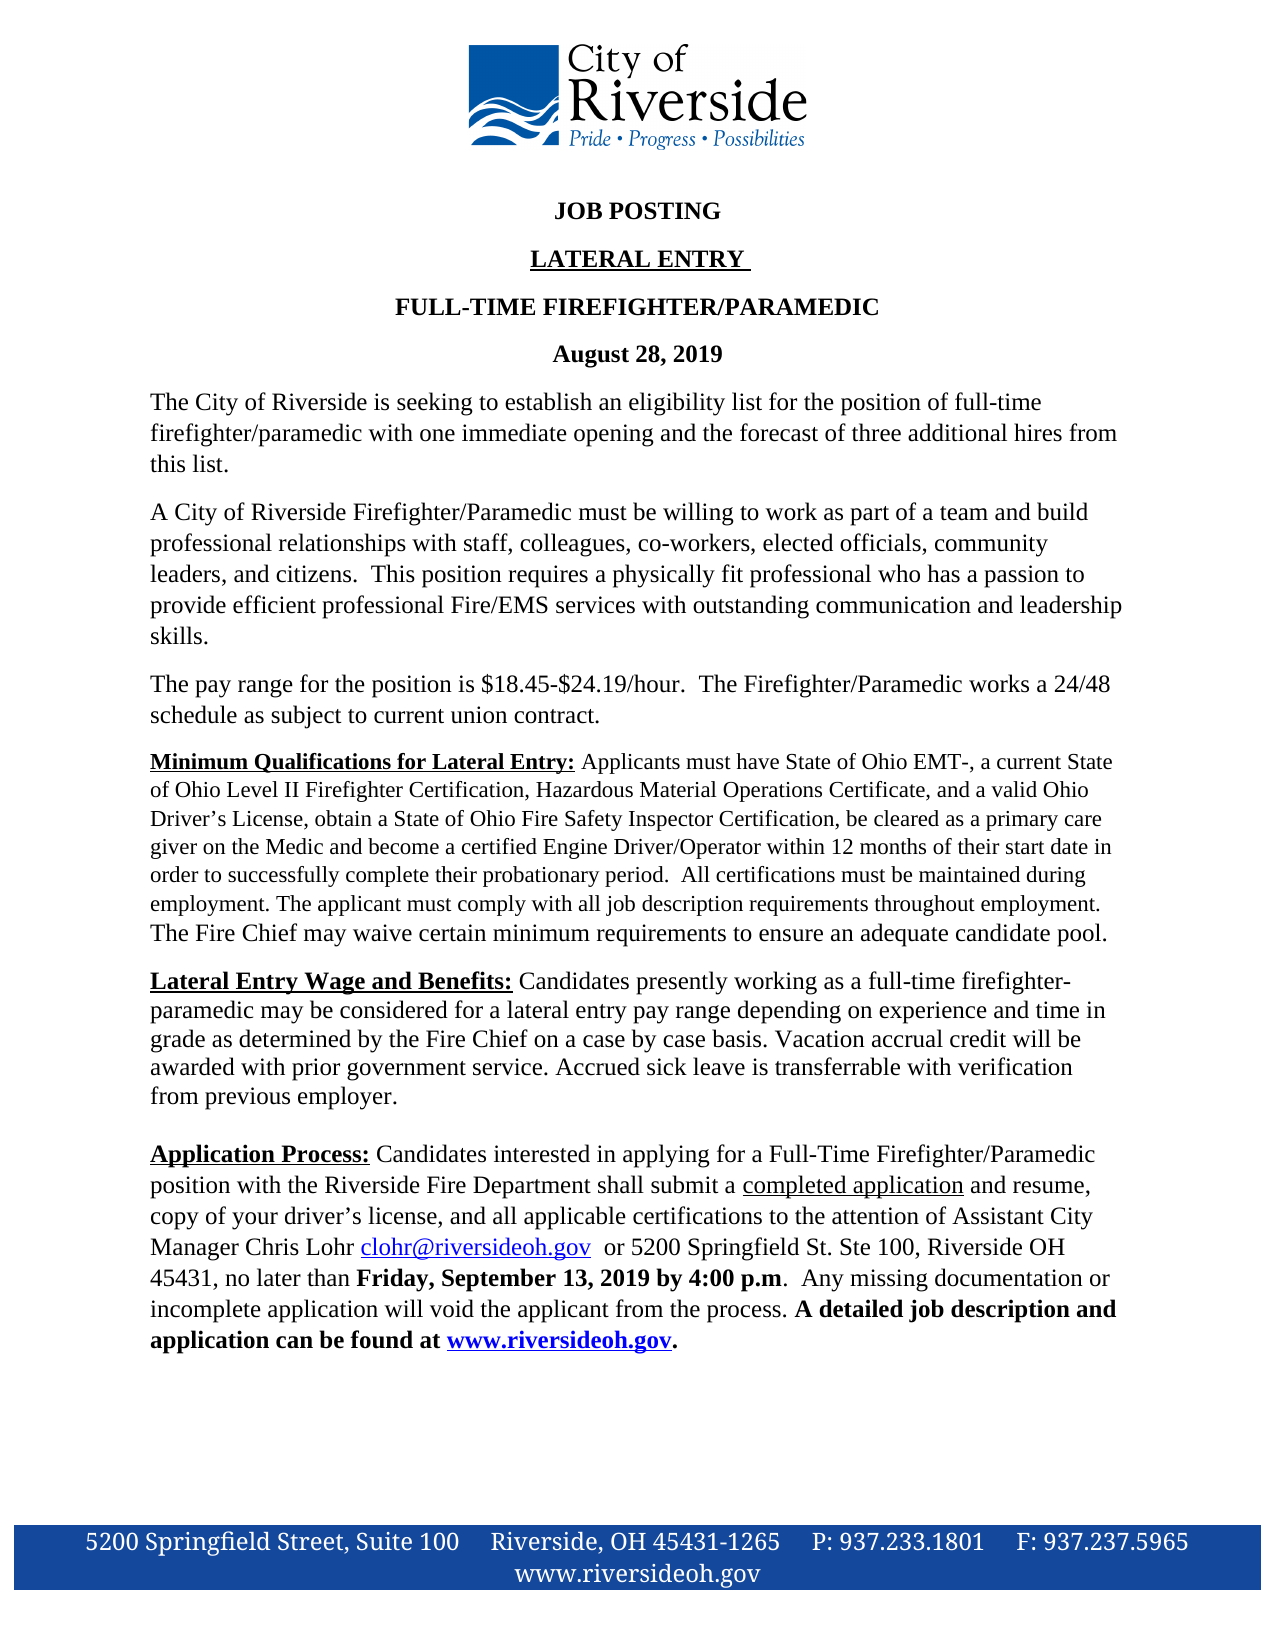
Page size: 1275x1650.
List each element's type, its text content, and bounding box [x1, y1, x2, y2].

text August 28, 2019 [150, 339, 1125, 368]
text The pay range for the position is $18.45-$24.19/hour. The Firefighter/Paramedic works a 24/48 schedule as subject to current union contract. [150, 669, 1125, 729]
text Minimum Qualifications for Lateral Entry: Applicants must have State of Ohio EMT-, a current State of Ohio Level II Firefighter Certification, Hazardous Material Operations Certificate, and a valid Ohio Driver’s License, obtain a State of Ohio Fire Safety Inspector Certification, be cleared as a primary care giver on the Medic and become a certified Engine Driver/Operator within 12 months of their start date in order to successfully complete their probationary period. All certifications must be maintained during employment. The applicant must comply with all job description requirements throughout employment. The Fire Chief may waive certain minimum requirements to ensure an adequate candidate pool. [150, 748, 1125, 947]
text The City of Riverside is seeking to establish an eligibility list for the position of full-time firefighter/paramedic with one immediate opening and the forecast of three additional hires from this list. [150, 387, 1125, 478]
text Application Process: Candidates interested in applying for a Full-Time Firefighter/Paramedic position with the Riverside Fire Department shall submit a completed application and resume, copy of your driver’s license, and all applicable certifications to the attention of Assistant City Manager Chris Lohr clohr@riversideoh.gov or 5200 Springfield St. Ste 100, Riverside OH 45431, no later than Friday, September 13, 2019 by 4:00 p.m. Any missing documentation or incomplete application will void the applicant from the process. A detailed job description and application can be found at www.riversideoh.gov. [150, 1139, 1125, 1354]
picture [468, 44, 807, 150]
text FULL-TIME FIREFIGHTER/PARAMEDIC [150, 292, 1125, 321]
text JOB POSTING [150, 196, 1125, 225]
text Lateral Entry Wage and Benefits: Candidates presently working as a full-time firefighter-paramedic may be considered for a lateral entry pay range depending on experience and time in grade as determined by the Fire Chief on a case by case basis. Vacation accrual credit will be awarded with prior government service. Accrued sick leave is transferrable with verification from previous employer. [150, 966, 1125, 1110]
text LATERAL ENTRY [150, 244, 1125, 273]
text A City of Riverside Firefighter/Paramedic must be willing to work as part of a team and build professional relationships with staff, colleagues, co-workers, elected officials, community leaders, and citizens. This position requires a physically fit professional who has a passion to provide efficient professional Fire/EMS services with outstanding communication and leadership skills. [150, 497, 1125, 650]
